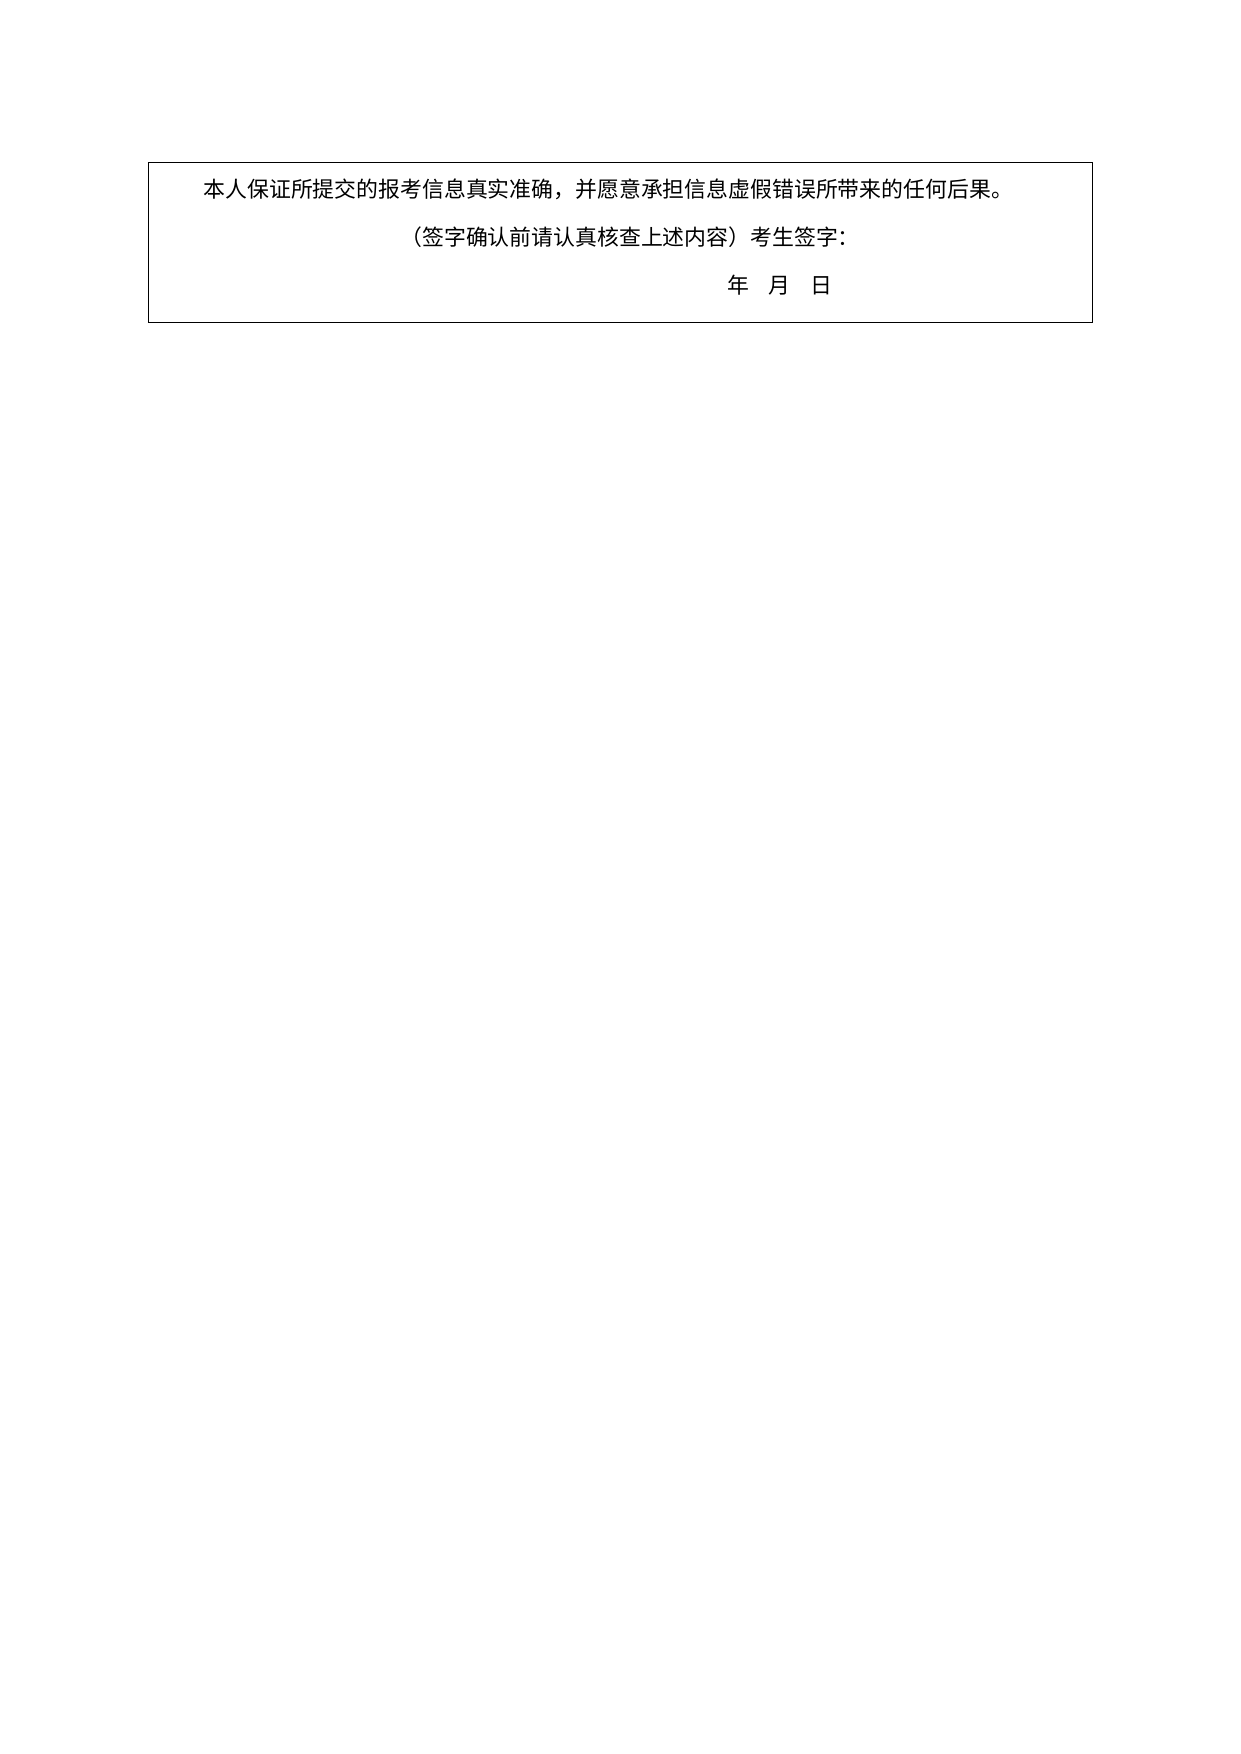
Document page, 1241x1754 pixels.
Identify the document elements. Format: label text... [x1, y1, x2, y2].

table_cell 本人保证所提交的报考信息真实准确，并愿意承担信息虚假错误所带来的任何后果。 （签字确认前请认真核查上述内容）考生签字： 年 月 日 [149, 163, 1092, 322]
